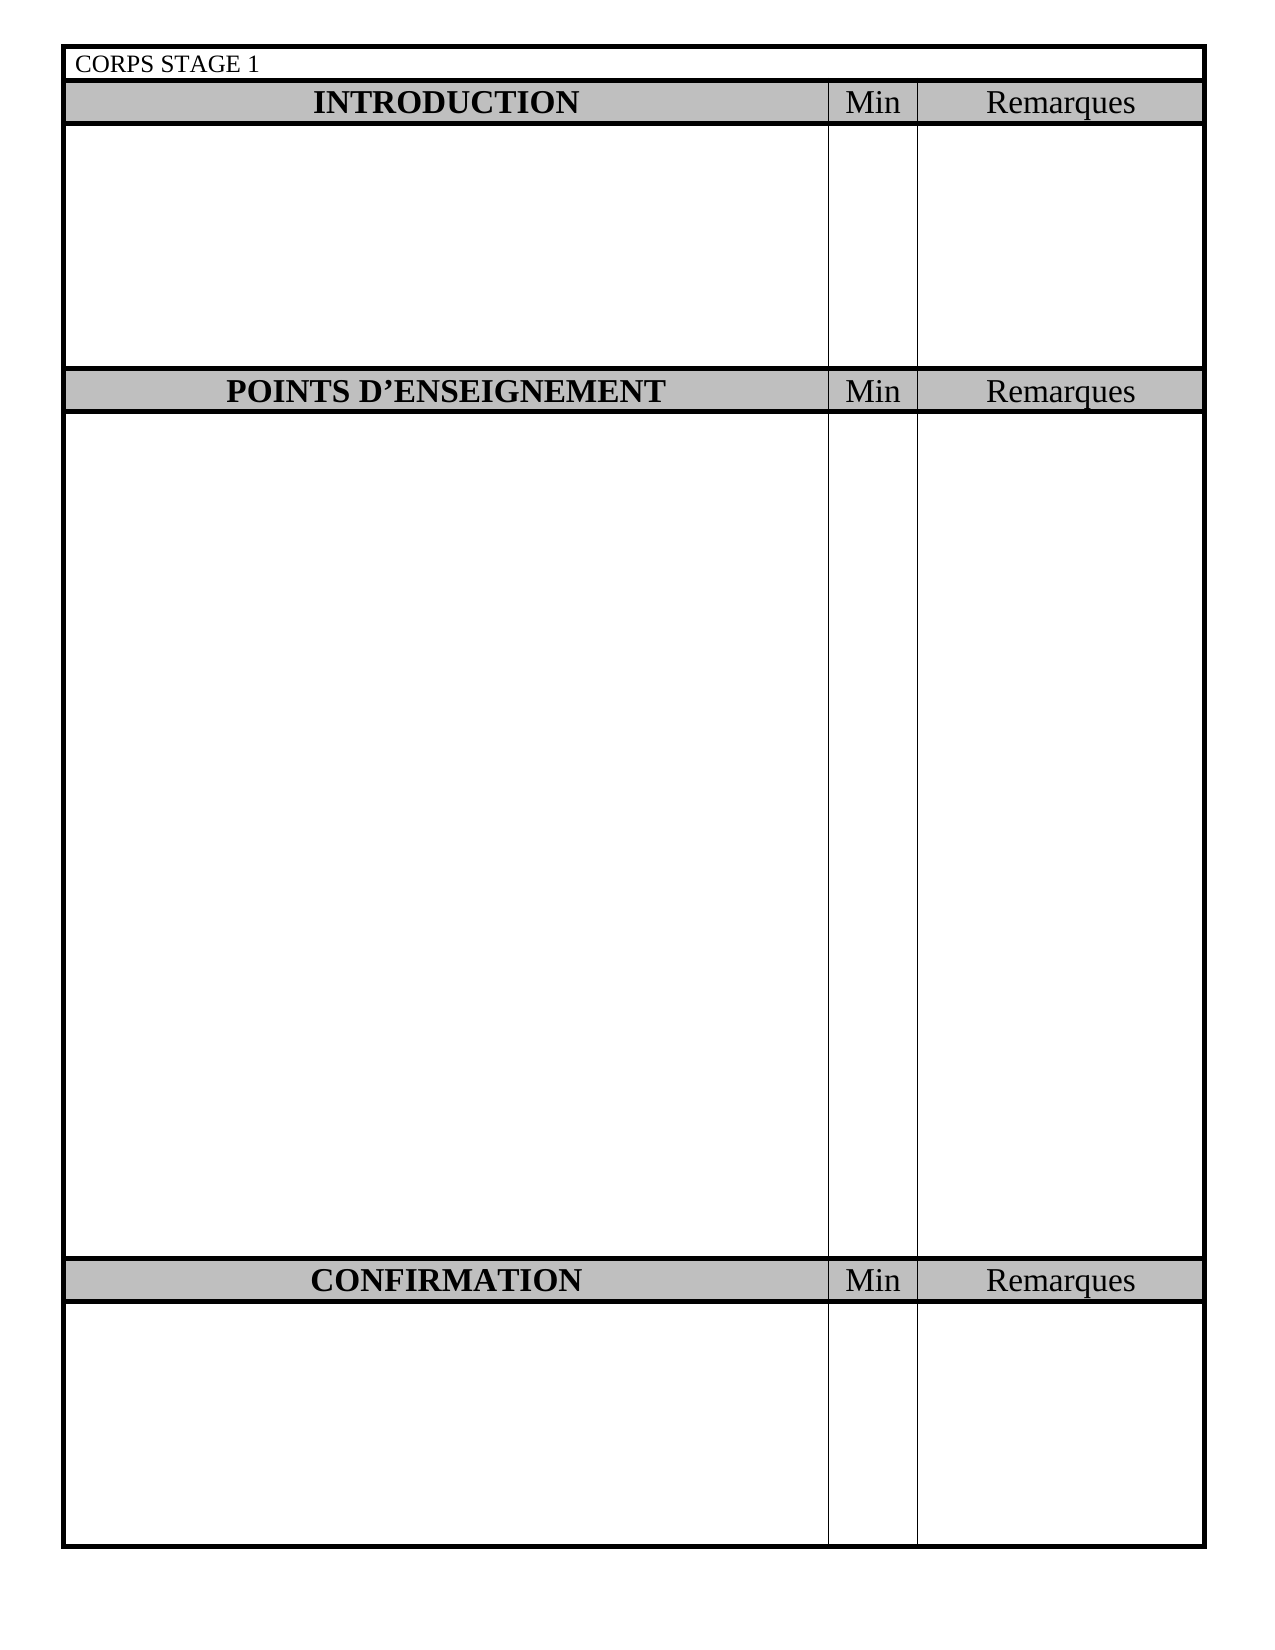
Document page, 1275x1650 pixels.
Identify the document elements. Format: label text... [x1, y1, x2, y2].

table_cell [66, 414, 828, 1256]
table_cell [66, 1304, 828, 1544]
table_cell [918, 1304, 1202, 1544]
table_cell Remarques [918, 371, 1202, 409]
table_cell [829, 126, 917, 366]
table_cell Min [829, 371, 917, 409]
table_cell [829, 1304, 917, 1544]
table_cell [829, 414, 917, 1256]
table_cell Min [829, 1261, 917, 1299]
table_cell INTRODUCTION [66, 83, 828, 121]
table_cell CONFIRMATION [66, 1261, 828, 1299]
table_cell [918, 414, 1202, 1256]
table_cell POINTS D’ENSEIGNEMENT [66, 371, 828, 409]
table_cell Remarques [918, 83, 1202, 121]
table_cell [66, 126, 828, 366]
table_cell Min [829, 83, 917, 121]
table_cell Remarques [918, 1261, 1202, 1299]
table_cell CORPS STAGE 1 [66, 49, 1202, 78]
table_cell [918, 126, 1202, 366]
